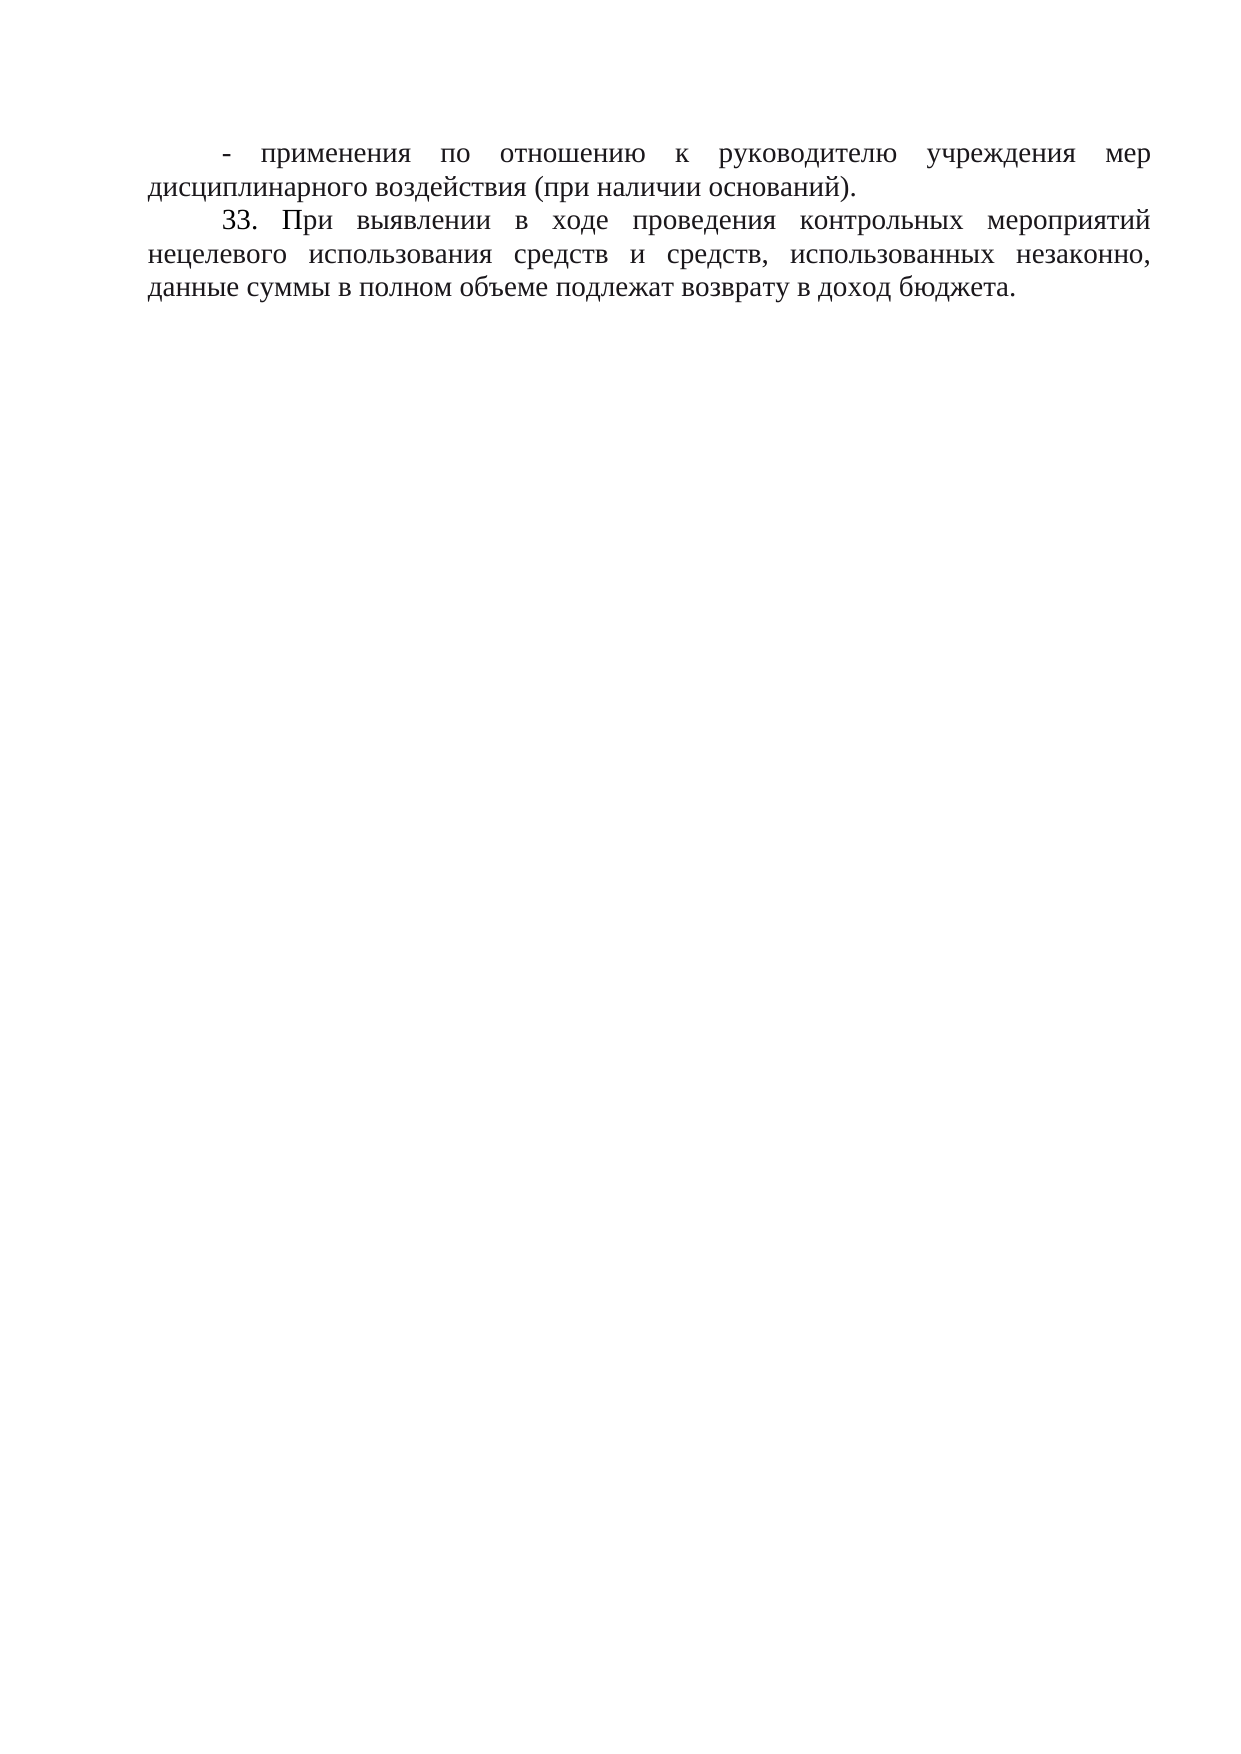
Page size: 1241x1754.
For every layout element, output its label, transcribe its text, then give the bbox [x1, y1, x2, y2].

text 33. При выявлении в ходе проведения контрольных мероприятий нецелевого использования средств и средств, использованных незаконно, данные суммы в полном объеме подлежат возврату в доход бюджета. [148, 202, 1152, 303]
text - применения по отношению к руководителю учреждения мер дисциплинарного воздействия (при наличии оснований). [148, 135, 1152, 202]
